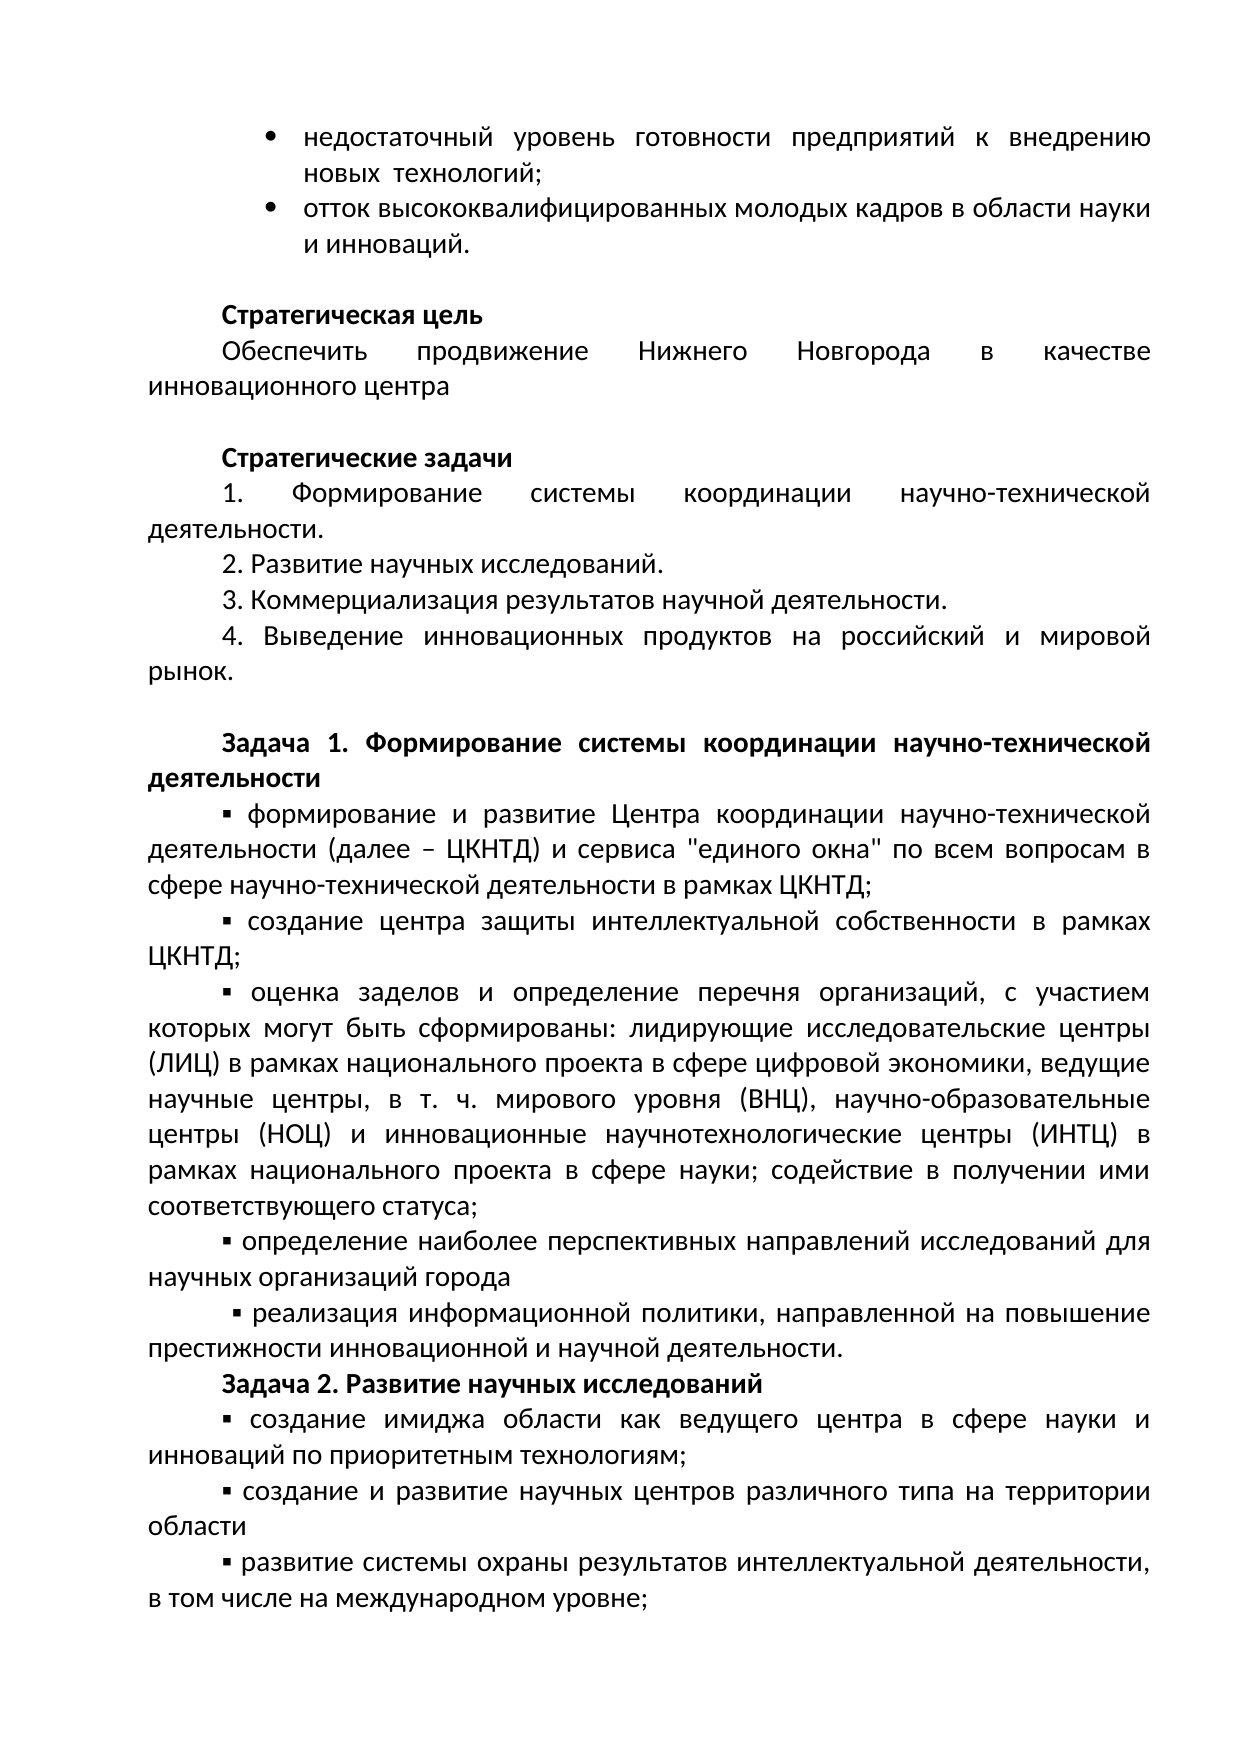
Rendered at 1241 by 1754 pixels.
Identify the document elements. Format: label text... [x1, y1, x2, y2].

text 3. Коммерциализация результатов научной деятельности. [148, 581, 1152, 617]
text Задача 1. Формирование системы координации научно-технической деятельности [148, 724, 1152, 795]
text Задача 2. Развитие научных исследований [148, 1365, 1152, 1401]
text ▪ развитие системы охраны результатов интеллектуальной деятельности, в том числе на международном уровне; [148, 1543, 1152, 1614]
text 2. Развитие научных исследований. [148, 546, 1152, 581]
list отток высококвалифицированных молодых кадров в области науки и инноваций. [266, 189, 1152, 261]
text Стратегическая цель [148, 296, 1152, 332]
text ▪ формирование и развитие Центра координации научно-технической деятельности (далее – ЦКНТД) и сервиса "единого окна" по всем вопросам в сфере научно-технической деятельности в рамках ЦКНТД; [148, 795, 1152, 902]
text Стратегические задачи [148, 439, 1152, 474]
text ▪ оценка заделов и определение перечня организаций, с участием которых могут быть сформированы: лидирующие исследовательские центры (ЛИЦ) в рамках национального проекта в сфере цифровой экономики, ведущие научные центры, в т. ч. мирового уровня (ВНЦ), научно-образовательные центры (НОЦ) и инновационные научнотехнологические центры (ИНТЦ) в рамках национального проекта в сфере науки; содействие в получении ими соответствующего статуса; [148, 973, 1152, 1222]
text Обеспечить продвижение Нижнего Новгорода в качестве инновационного центра [148, 332, 1152, 403]
text 4. Выведение инновационных продуктов на российский и мировой рынок. [148, 617, 1152, 688]
list недостаточный уровень готовности предприятий к внедрению новых технологий; [266, 118, 1152, 189]
text ▪ создание центра защиты интеллектуальной собственности в рамках ЦКНТД; [148, 902, 1152, 973]
text ▪ создание имиджа области как ведущего центра в сфере науки и инноваций по приоритетным технологиям; [148, 1401, 1152, 1472]
text ▪ реализация информационной политики, направленной на повышение престижности инновационной и научной деятельности. [148, 1294, 1152, 1365]
text 1. Формирование системы координации научно-технической деятельности. [148, 474, 1152, 546]
text ▪ определение наиболее перспективных направлений исследований для научных организаций города [148, 1222, 1152, 1294]
text ▪ создание и развитие научных центров различного типа на территории области [148, 1472, 1152, 1543]
